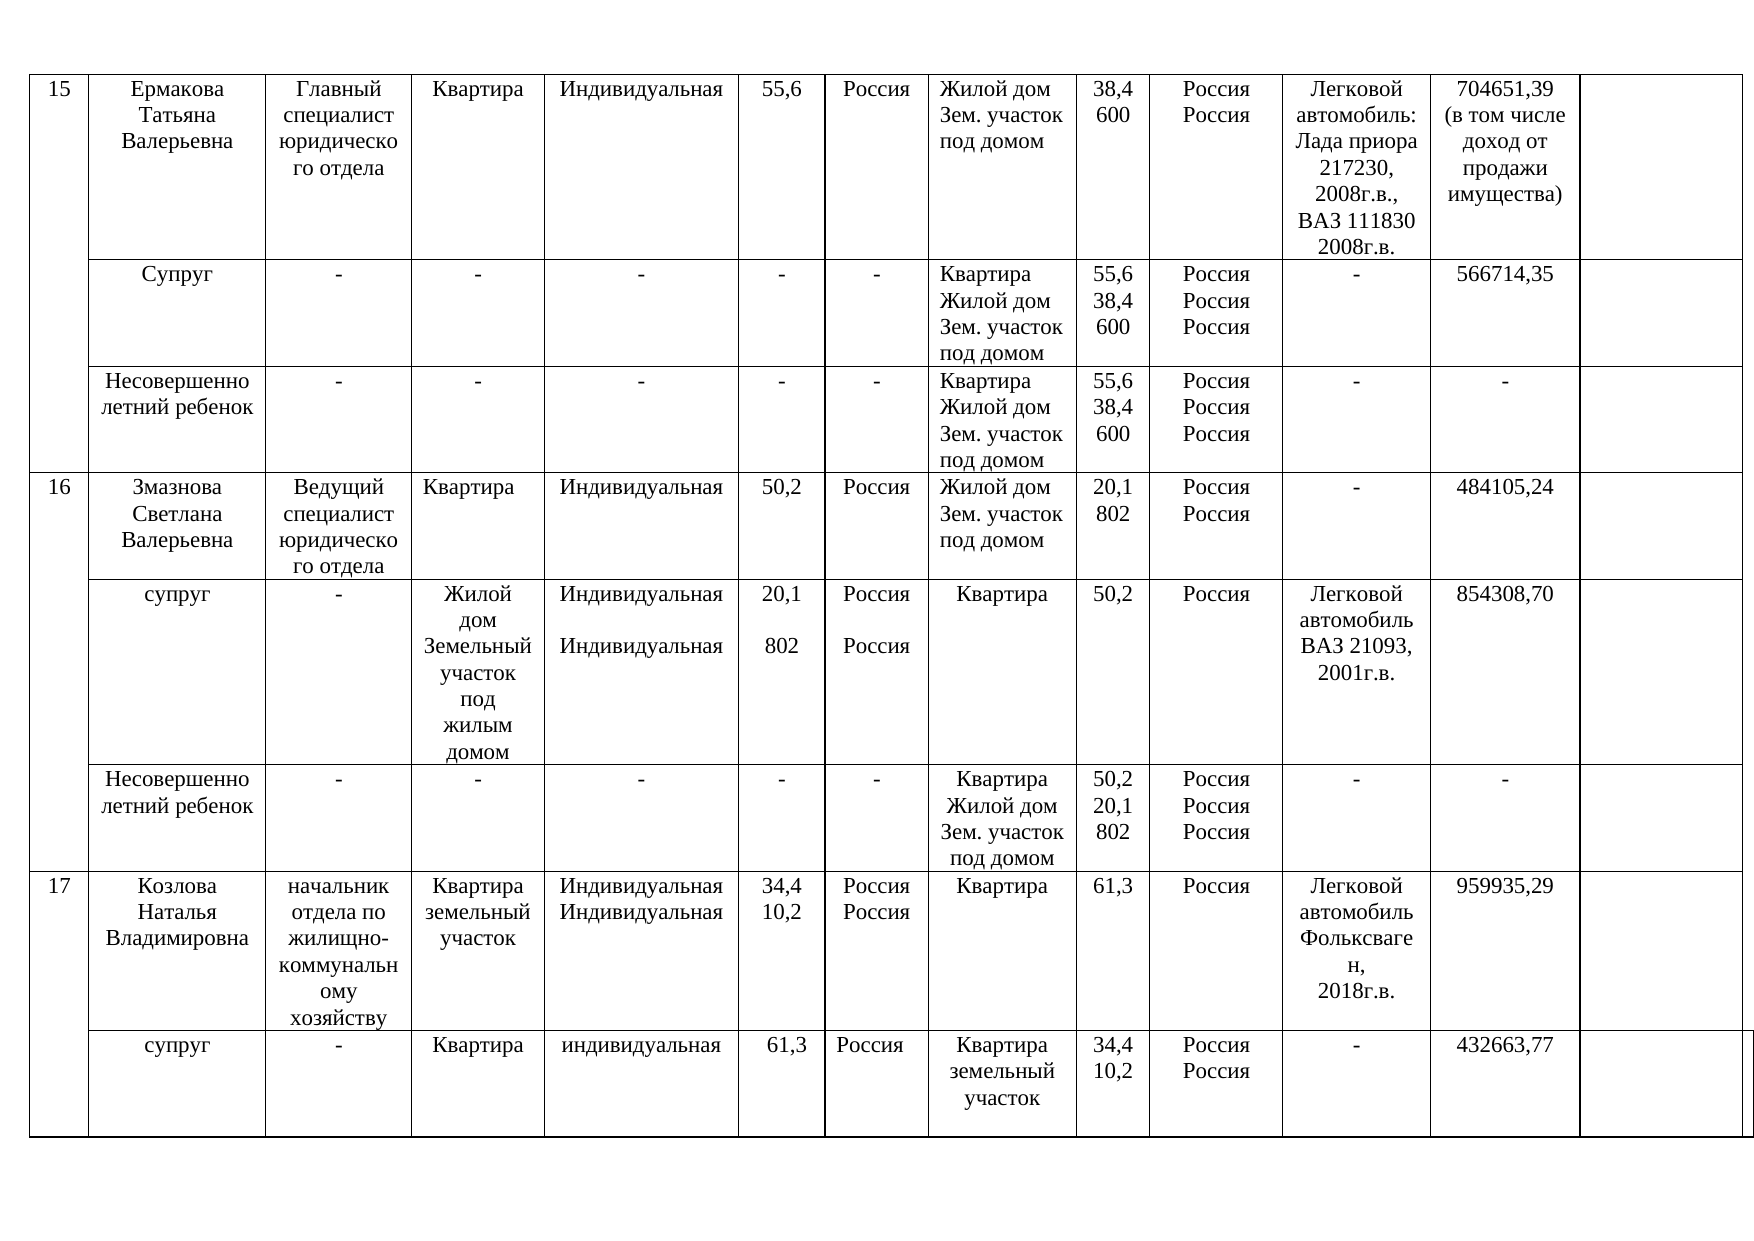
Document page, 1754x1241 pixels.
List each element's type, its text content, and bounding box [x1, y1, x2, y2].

table_cell 15 [30, 75, 88, 472]
table_cell Жилой дом Земельный участок под жилым домом [412, 580, 544, 764]
table_cell Ведущий специалист юридического отдела [266, 473, 411, 579]
table_cell Козлова Наталья Владимировна [89, 872, 265, 1030]
table_cell индивидуальная [545, 1031, 738, 1136]
table_cell Квартира Жилой дом Зем. участок под домом [929, 367, 1076, 472]
table_cell 50,2 20,1 802 [1077, 765, 1149, 871]
table_cell 704651,39 (в том числе доход от продажи имущества) [1431, 75, 1579, 259]
table_cell [1581, 765, 1742, 871]
table_cell супруг [89, 1031, 265, 1136]
table_cell Квартира Жилой дом Зем. участок под домом [929, 765, 1076, 871]
table_cell Квартира земельный участок [412, 872, 544, 1030]
table_cell Россия Россия [826, 580, 928, 764]
table_cell Россия Россия [1150, 1031, 1282, 1136]
table_cell Квартира [412, 473, 544, 579]
table_cell Квартира [412, 1031, 544, 1136]
table_cell - [1283, 765, 1430, 871]
table_cell 959935,29 [1431, 872, 1579, 1030]
table_cell Жилой дом Зем. участок под домом [929, 75, 1076, 259]
table_cell - [412, 765, 544, 871]
table_cell супруг [89, 580, 265, 764]
table_cell - [1431, 367, 1579, 472]
table_cell Несовершеннолетний ребенок [89, 367, 265, 472]
table_cell [1581, 872, 1742, 1030]
table_cell - [1283, 1031, 1430, 1136]
table_cell Квартира Жилой дом Зем. участок под домом [929, 260, 1076, 366]
table_cell Россия Россия Россия [1150, 260, 1282, 366]
table_cell 55,6 38,4 600 [1077, 367, 1149, 472]
table_cell Россия [1150, 580, 1282, 764]
table_cell 484105,24 [1431, 473, 1579, 579]
table_cell Россия Россия Россия [1150, 367, 1282, 472]
table_cell Россия [826, 473, 928, 579]
table_cell 61,3 [739, 1031, 824, 1136]
table_cell - [826, 260, 928, 366]
table_cell [1581, 75, 1742, 259]
table_cell 17 [30, 872, 88, 1136]
table_cell 432663,77 [1431, 1031, 1579, 1136]
table_cell Россия Россия Россия [1150, 765, 1282, 871]
table_cell Легковой автомобиль Фольксваген, 2018г.в. [1283, 872, 1430, 1030]
table_cell - [826, 765, 928, 871]
table_cell Россия Россия [1150, 75, 1282, 259]
table_cell - [1283, 473, 1430, 579]
table_cell - [1431, 765, 1579, 871]
table_cell [1581, 260, 1742, 366]
table_cell 55,6 38,4 600 [1077, 260, 1149, 366]
table_cell Индивидуальная [545, 473, 738, 579]
table_cell 20,1 802 [1077, 473, 1149, 579]
table_cell Супруг [89, 260, 265, 366]
table_cell - [412, 260, 544, 366]
table_cell Легковой автомобиль: Лада приора 217230, 2008г.в., ВАЗ 111830 2008г.в. [1283, 75, 1430, 259]
table_cell Легковой автомобиль ВАЗ 21093, 2001г.в. [1283, 580, 1430, 764]
table_cell - [266, 580, 411, 764]
table_cell 20,1 802 [739, 580, 824, 764]
table_cell 854308,70 [1431, 580, 1579, 764]
table_cell Квартира [929, 872, 1076, 1030]
table_cell - [266, 260, 411, 366]
table_cell - [266, 765, 411, 871]
table_cell Главный специалист юридического отдела [266, 75, 411, 259]
table_cell Несовершеннолетний ребенок [89, 765, 265, 871]
table_cell Россия Россия [826, 872, 928, 1030]
table_cell [1581, 473, 1742, 579]
table_cell 50,2 [739, 473, 824, 579]
table_cell - [739, 367, 824, 472]
table_cell - [266, 1031, 411, 1136]
table_cell - [545, 260, 738, 366]
table_cell Индивидуальная [545, 75, 738, 259]
table_cell Змазнова Светлана Валерьевна [89, 473, 265, 579]
table_cell Ермакова Татьяна Валерьевна [89, 75, 265, 259]
table_cell Квартира земельный участок [929, 1031, 1076, 1136]
table_cell 34,4 10,2 [1077, 1031, 1149, 1136]
table_cell 61,3 [1077, 872, 1149, 1030]
table_cell Индивидуальная Индивидуальная [545, 580, 738, 764]
table_cell Россия Россия [1150, 473, 1282, 579]
table_cell - [545, 765, 738, 871]
table_cell Квартира [412, 75, 544, 259]
table_cell - [826, 367, 928, 472]
table_cell - [739, 765, 824, 871]
table_cell 55,6 [739, 75, 824, 259]
table_cell начальник отдела по жилищно-коммунальному хозяйству [266, 872, 411, 1030]
table_cell Россия [1150, 872, 1282, 1030]
table_cell - [1283, 367, 1430, 472]
table_cell - [412, 367, 544, 472]
table_cell Квартира [929, 580, 1076, 764]
table_cell [1581, 580, 1742, 764]
table_cell - [266, 367, 411, 472]
table_cell - [739, 260, 824, 366]
table_cell [1581, 367, 1742, 472]
table_cell 38,4 600 [1077, 75, 1149, 259]
table_cell [1581, 1031, 1742, 1136]
table_cell 50,2 [1077, 580, 1149, 764]
table_cell - [545, 367, 738, 472]
table_cell 16 [30, 473, 88, 871]
table_cell Индивидуальная Индивидуальная [545, 872, 738, 1030]
table_cell Жилой дом Зем. участок под домом [929, 473, 1076, 579]
table_cell Россия [826, 1031, 928, 1136]
table_cell Россия [826, 75, 928, 259]
table_cell 34,4 10,2 [739, 872, 824, 1030]
table_cell - [1283, 260, 1430, 366]
table_cell 566714,35 [1431, 260, 1579, 366]
table_cell [1743, 1031, 1753, 1136]
